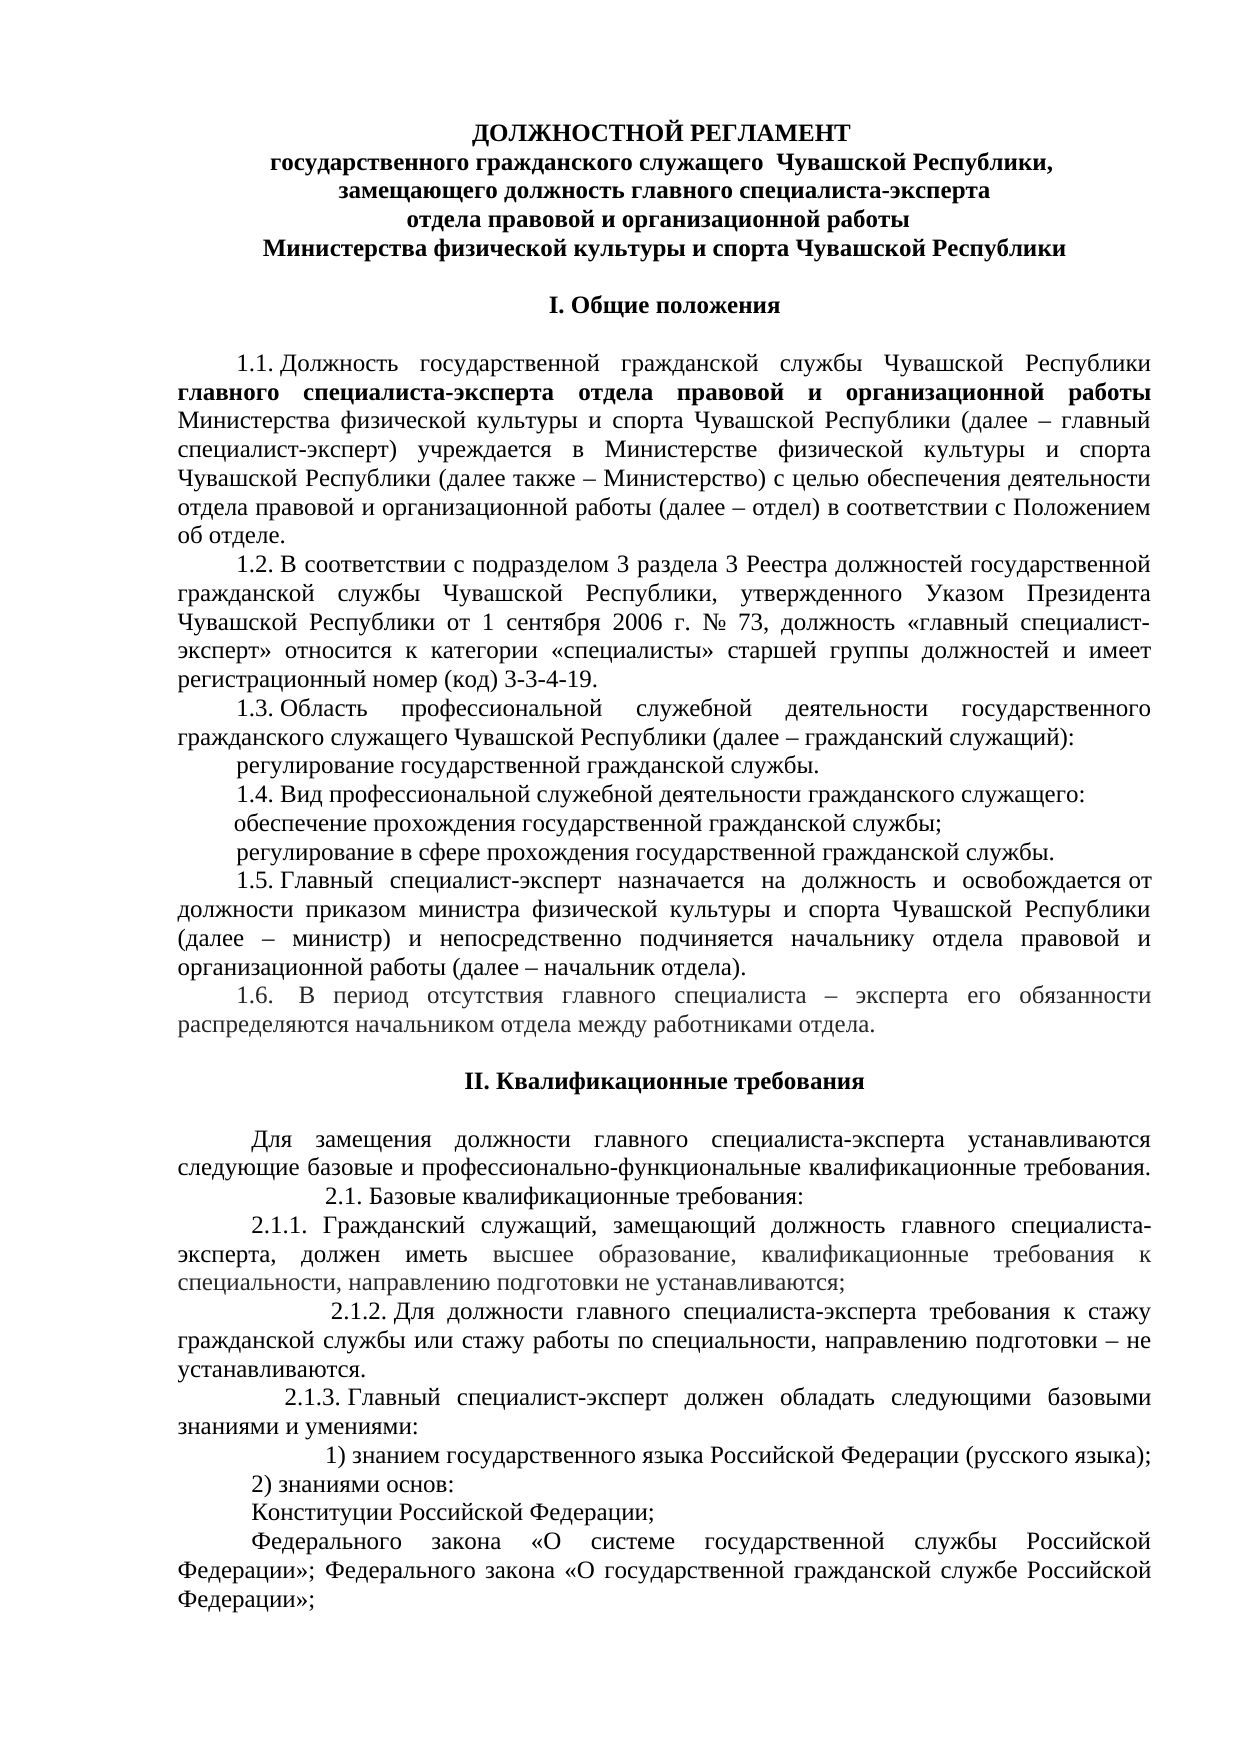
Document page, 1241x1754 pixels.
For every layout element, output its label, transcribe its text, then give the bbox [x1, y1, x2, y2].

text регулирование государственной гражданской службы. [177, 751, 1152, 779]
text 2.1.2. Для должности главного специалиста-эксперта требования к стажу гражданской службы или стажу работы по специальности, направлению подготовки – не устанавливаются. [177, 1296, 1152, 1382]
text Для замещения должности главного специалиста-эксперта устанавливаются следующие базовые и профессионально-функциональные квалификационные требования. 2.1. Базовые квалификационные требования: 2.1.1. Гражданский служащий, замещающий должность главного специалиста-эксперта, должен иметь высшее образование, квалификационные требования к специальности, направлению подготовки не устанавливаются; [177, 1124, 1152, 1296]
text ДОЛЖНОСТНОЙ РЕГЛАМЕНТ государственного гражданского служащего Чувашской Республики, замещающего должность главного специалиста-эксперта отдела правовой и организационной работы Министерства физической культуры и спорта Чувашской Республики [177, 118, 1152, 262]
text 1.4. Вид профессиональной служебной деятельности гражданского служащего: обеспечение прохождения государственной гражданской службы; [177, 779, 1152, 837]
text II. Квалификационные требования [177, 1066, 1152, 1095]
text регулирование в сфере прохождения государственной гражданской службы. [177, 837, 1152, 866]
text 1.3. Область профессиональной служебной деятельности государственного гражданского служащего Чувашской Республики (далее – гражданский служащий): [177, 693, 1152, 751]
text 1.6. В период отсутствия главного специалиста – эксперта его обязанности распределяются начальником отдела между работниками отдела. [355, 981, 1152, 1038]
text I. Общие положения [177, 291, 1152, 319]
text 1.5. Главный специалист-эксперт назначается на должность и освобождается от должности приказом министра физической культуры и спорта Чувашской Республики (далее – министр) и непосредственно подчиняется начальнику отдела правовой и организационной работы (далее – начальник отдела). [177, 866, 1152, 981]
text 2.1.3. Главный специалист-эксперт должен обладать следующими базовыми знаниями и умениями: 1) знанием государственного языка Российской Федерации (русского языка); 2) знаниями основ: Конституции Российской Федерации; Федерального закона «О системе государственной службы Российской Федерации»; Федерального закона «О государственной гражданской службе Российской Федерации»; [177, 1382, 1152, 1612]
text 1.1. Должность государственной гражданской службы Чувашской Республики главного специалиста-эксперта отдела правовой и организационной работы Министерства физической культуры и спорта Чувашской Республики (далее – главный специалист-эксперт) учреждается в Министерстве физической культуры и спорта Чувашской Республики (далее также – Министерство) с целью обеспечения деятельности отдела правовой и организационной работы (далее – отдел) в соответствии с Положением об отделе. [177, 348, 1152, 549]
text 1.2. В соответствии с подразделом 3 раздела 3 Реестра должностей государственной гражданской службы Чувашской Республики, утвержденного Указом Президента Чувашской Республики от 1 сентября 2006 г. № 73, должность «главный специалист-эксперт» относится к категории «специалисты» старшей группы должностей и имеет регистрационный номер (код) 3-3-4-19. [177, 549, 1152, 693]
